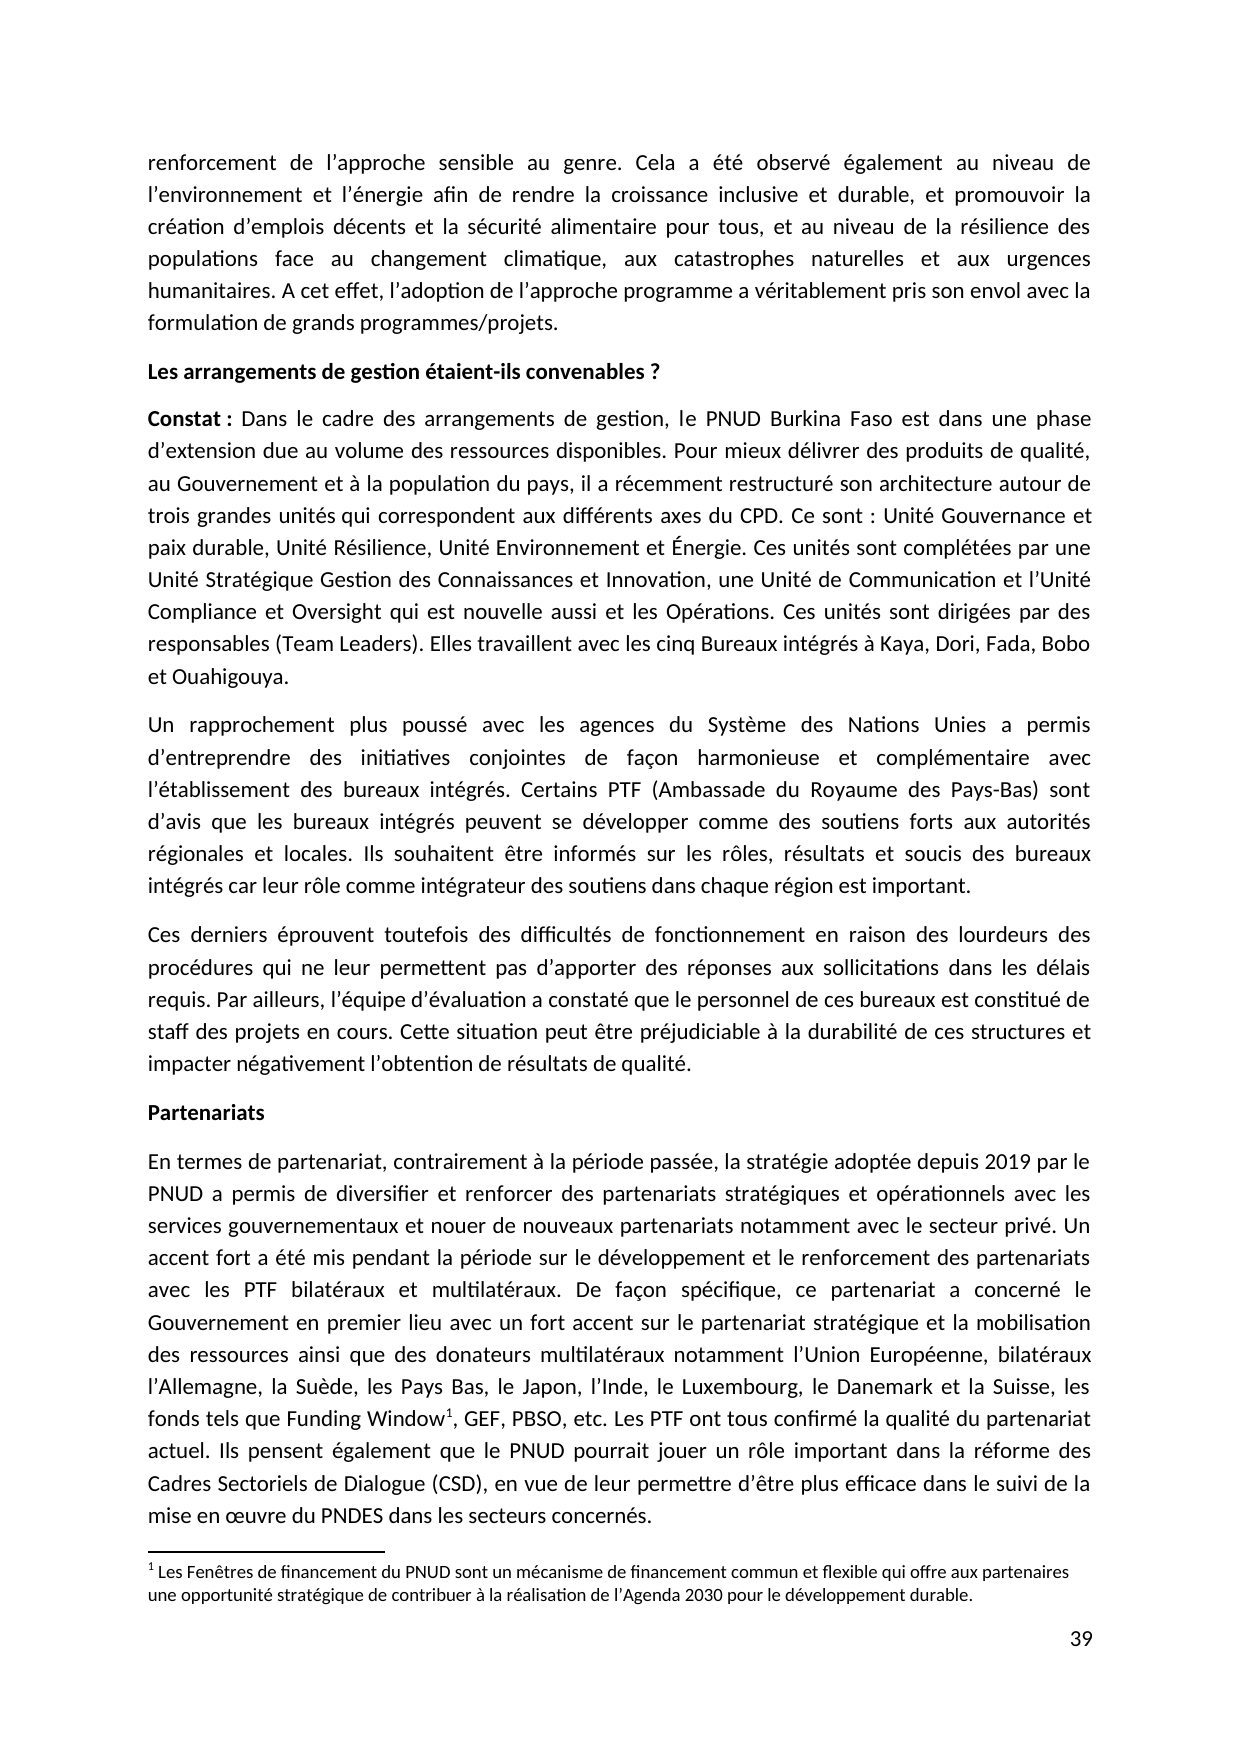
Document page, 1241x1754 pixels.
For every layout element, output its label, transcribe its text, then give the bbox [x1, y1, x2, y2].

text Constat : Dans le cadre des arrangements de gestion, le PNUD Burkina Faso est dans une phase d’extension due au volume des ressources disponibles. Pour mieux délivrer des produits de qualité, au Gouvernement et à la population du pays, il a récemment restructuré son architecture autour de trois grandes unités qui correspondent aux différents axes du CPD. Ce sont : Unité Gouvernance et paix durable, Unité Résilience, Unité Environnement et Énergie. Ces unités sont complétées par une Unité Stratégique Gestion des Connaissances et Innovation, une Unité de Communication et l’Unité Compliance et Oversight qui est nouvelle aussi et les Opérations. Ces unités sont dirigées par des responsables (Team Leaders). Elles travaillent avec les cinq Bureaux intégrés à Kaya, Dori, Fada, Bobo et Ouahigouya. [148, 404, 1093, 690]
text Ces derniers éprouvent toutefois des difficultés de fonctionnement en raison des lourdeurs des procédures qui ne leur permettent pas d’apporter des réponses aux sollicitations dans les délais requis. Par ailleurs, l’équipe d’évaluation a constaté que le personnel de ces bureaux est constitué de staff des projets en cours. Cette situation peut être préjudiciable à la durabilité de ces structures et impacter négativement l’obtention de résultats de qualité. [148, 920, 1093, 1077]
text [148, 148, 1093, 337]
text Partenariats [148, 1098, 1093, 1126]
text En termes de partenariat, contrairement à la période passée, la stratégie adoptée depuis 2019 par le PNUD a permis de diversifier et renforcer des partenariats stratégiques et opérationnels avec les services gouvernementaux et nouer de nouveaux partenariats notamment avec le secteur privé. Un accent fort a été mis pendant la période sur le développement et le renforcement des partenariats avec les PTF bilatéraux et multilatéraux. De façon spécifique, ce partenariat a concerné le Gouvernement en premier lieu avec un fort accent sur le partenariat stratégique et la mobilisation des ressources ainsi que des donateurs multilatéraux notamment l’Union Européenne, bilatéraux l’Allemagne, la Suède, les Pays Bas, le Japon, l’Inde, le Luxembourg, le Danemark et la Suisse, les fonds tels que Funding Window, GEF, PBSO, etc. Les PTF ont tous confirmé la qualité du partenariat actuel. Ils pensent également que le PNUD pourrait jouer un rôle important dans la réforme des Cadres Sectoriels de Dialogue (CSD), en vue de leur permettre d’être plus efficace dans le suivi de la mise en œuvre du PNDES dans les secteurs concernés. [148, 1147, 1093, 1529]
text Les arrangements de gestion étaient-ils convenables ? [148, 357, 1093, 385]
text Un rapprochement plus poussé avec les agences du Système des Nations Unies a permis d’entreprendre des initiatives conjointes de façon harmonieuse et complémentaire avec l’établissement des bureaux intégrés. Certains PTF (Ambassade du Royaume des Pays-Bas) sont d’avis que les bureaux intégrés peuvent se développer comme des soutiens forts aux autorités régionales et locales. Ils souhaitent être informés sur les rôles, résultats et soucis des bureaux intégrés car leur rôle comme intégrateur des soutiens dans chaque région est important. [148, 711, 1093, 899]
